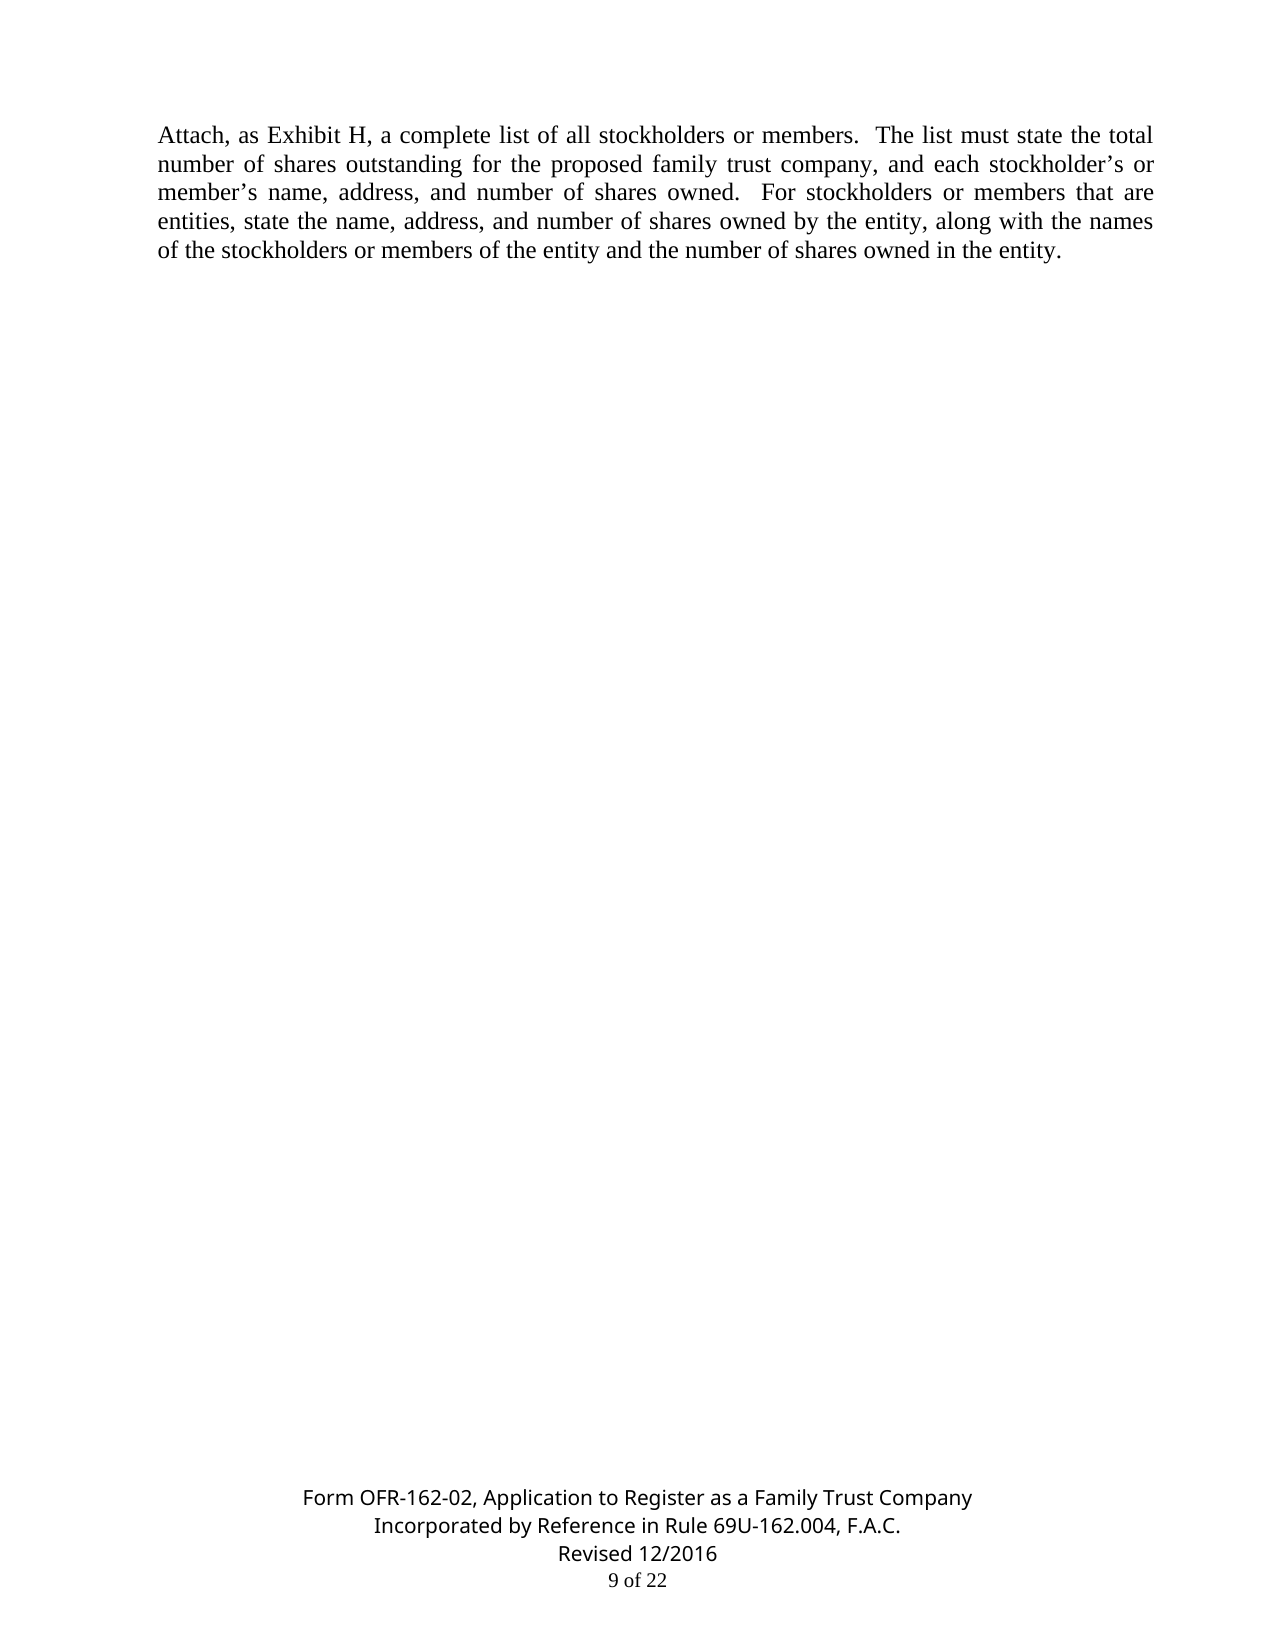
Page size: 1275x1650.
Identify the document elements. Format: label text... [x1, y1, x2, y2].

text Attach, as Exhibit H, a complete list of all stockholders or members. The list must state the total number of shares outstanding for the proposed family trust company, and each stockholder’s or member’s name, address, and number of shares owned. For stockholders or members that are entities, state the name, address, and number of shares owned by the entity, along with the names of the stockholders or members of the entity and the number of shares owned in the entity. [157, 120, 1155, 264]
